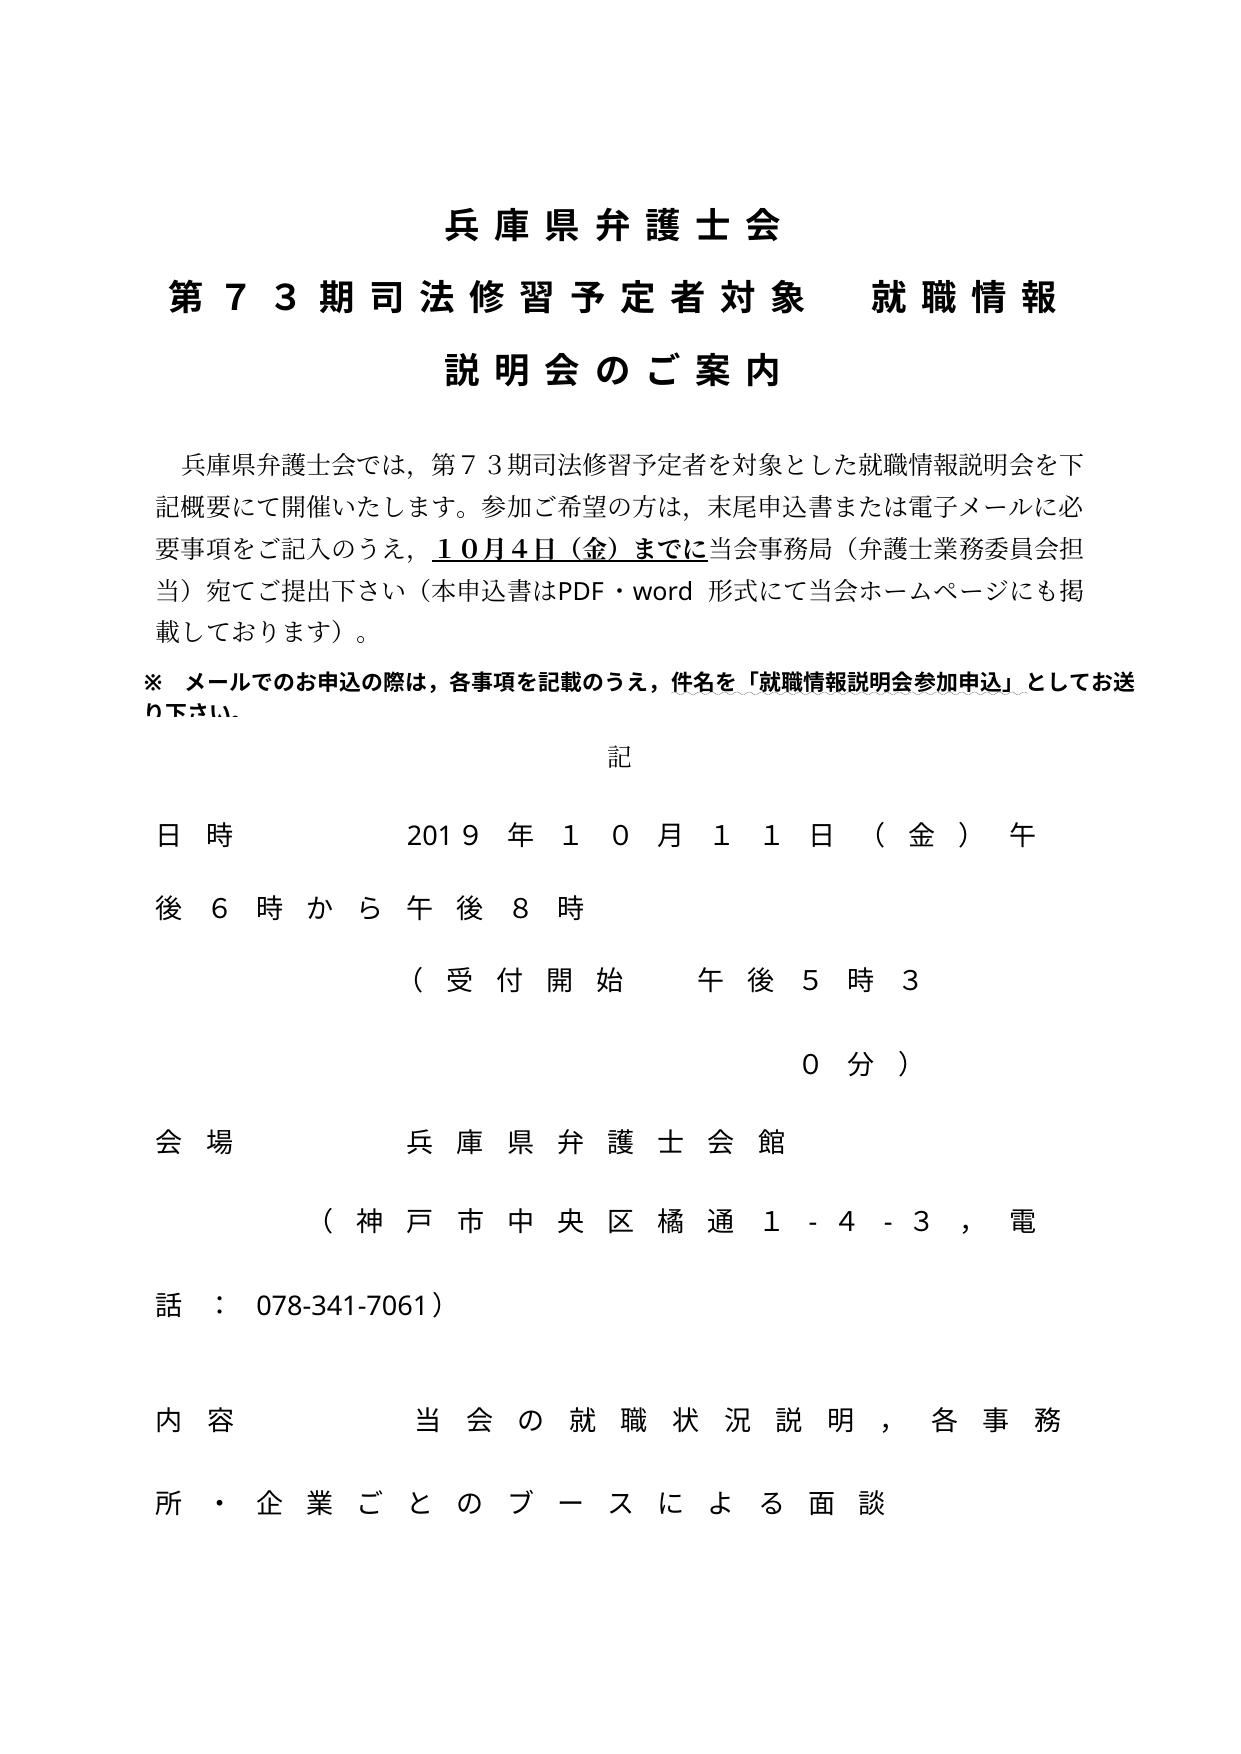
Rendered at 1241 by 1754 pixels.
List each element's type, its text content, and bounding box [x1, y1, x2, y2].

subtitle 記 [156, 737, 1084, 774]
text 内容 当会の就職状況説明，各事務所・企業ごとのブースによる面談 [156, 1382, 1084, 1538]
text 第７３期司法修習予定者対象 就職情報説明会のご案内 [156, 259, 1084, 404]
text 日時 201９年１０月１１日（金）午後６時から午後８時 [156, 797, 1084, 943]
text 会場 兵庫県弁護士会館 [156, 1105, 1084, 1177]
text （神戸市中央区橘通１-４-３，電話：078-341-7061） [156, 1183, 1084, 1339]
text 兵庫県弁護士会 [156, 186, 1084, 259]
text （受付開始 午後５時３０分） [156, 943, 948, 1099]
text 兵庫県弁護士会では，第７３期司法修習予定者を対象とした就職情報説明会を下記概要にて開催いたします。参加ご希望の方は，末尾申込書または電子メールに必要事項をご記入のうえ，１０月４日（金）までに当会事務局（弁護士業務委員会担当）宛てご提出下さい（本申込書はPDF・word形式にて当会ホームページにも掲載しております）。 [156, 446, 1084, 649]
